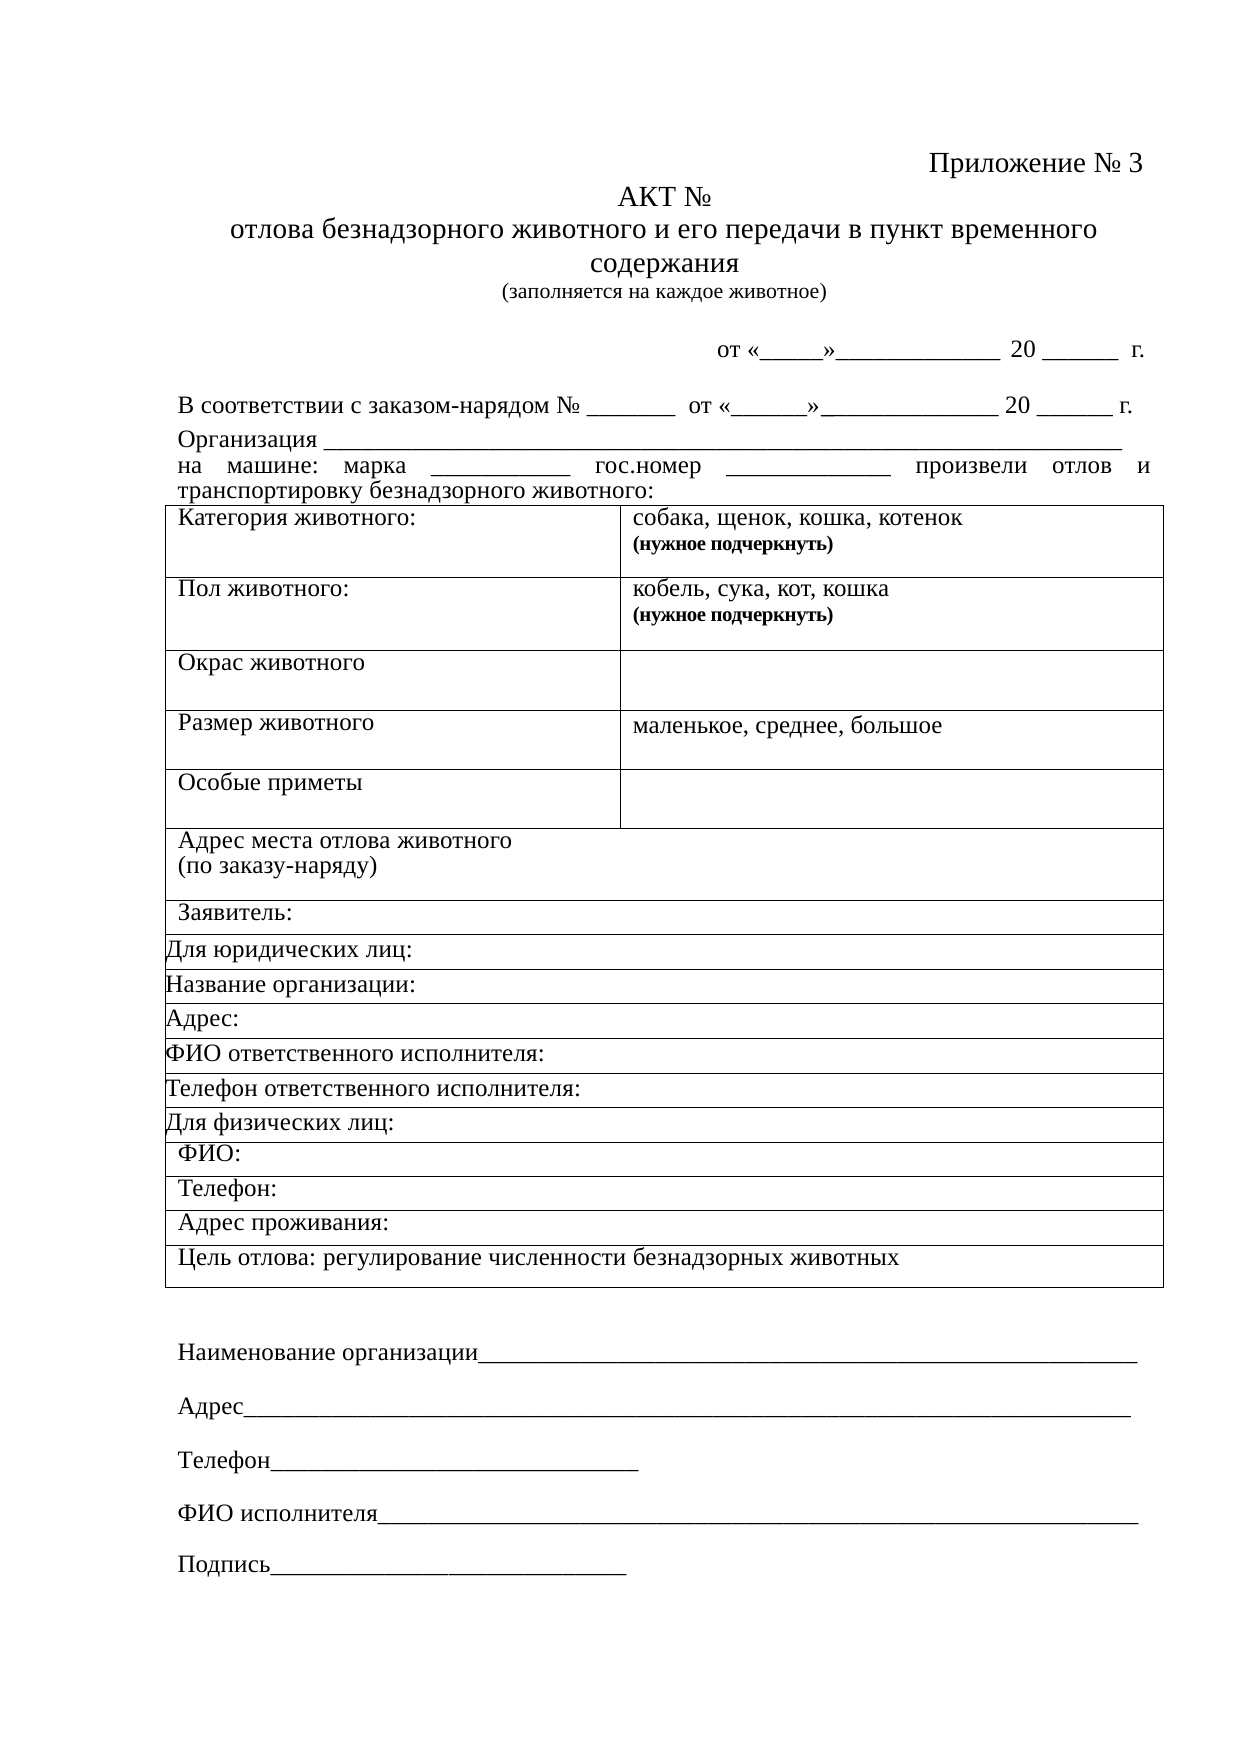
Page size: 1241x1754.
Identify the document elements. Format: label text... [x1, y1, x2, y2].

text Наименование организации____________________________________________________ [177, 1337, 1152, 1366]
text В соответствии с заказом-нарядом № _______ от «______» ______________ 20 ______ г. [177, 387, 1152, 420]
table_cell Окрас животного [166, 651, 620, 710]
table_header Категория животного: [166, 506, 620, 576]
text Организация _______________________________________________________________ [177, 420, 1152, 454]
table_cell Адрес места отлова животного (по заказу-наряду) [166, 829, 1163, 899]
table_cell ФИО: [166, 1143, 1163, 1176]
text Приложение № 3 [177, 118, 1143, 186]
text от «_____»_____________ 20 ______ г. [177, 337, 1152, 362]
table_cell Для физических лиц: [166, 1108, 1163, 1141]
text АКТ № [177, 186, 1152, 211]
text (заполняется на каждое животное) [177, 278, 1152, 303]
table_cell Телефон ответственного исполнителя: [166, 1074, 1163, 1107]
table_cell кобель, сука, кот, кошка (нужное подчеркнуть) [621, 578, 1163, 650]
table_cell [621, 770, 1163, 828]
table_cell Название организации: [166, 970, 1163, 1003]
table_cell [621, 651, 1163, 710]
table_cell Цель отлова: регулирование численности безнадзорных животных [166, 1246, 1163, 1286]
table_cell Адрес проживания: [166, 1211, 1163, 1245]
text на машине: марка ___________ гос.номер _____________ произвели отлов и транспортировку безнадзорного животного: [177, 454, 1152, 504]
text ФИО исполнителя____________________________________________________________ [177, 1498, 1152, 1527]
table_cell Заявитель: [166, 901, 1163, 934]
table_cell Особые приметы [166, 770, 620, 828]
table_cell Адрес: [166, 1004, 1163, 1037]
text Телефон_____________________________ [177, 1445, 1152, 1473]
text Подпись____________________________ [177, 1552, 1127, 1577]
text отлова безнадзорного животного и его передачи в пункт временного содержания [177, 211, 1152, 278]
table_cell Для юридических лиц: [166, 935, 1163, 968]
table_cell маленькое, среднее, большое [621, 711, 1163, 769]
table_cell ФИО ответственного исполнителя: [166, 1039, 1163, 1072]
table_cell Размер животного [166, 711, 620, 769]
table_cell Телефон: [166, 1177, 1163, 1210]
table_header собака, щенок, кошка, котенок (нужное подчеркнуть) [621, 506, 1163, 576]
text Адрес______________________________________________________________________ [177, 1391, 1152, 1419]
table_cell Пол животного: [166, 578, 620, 650]
